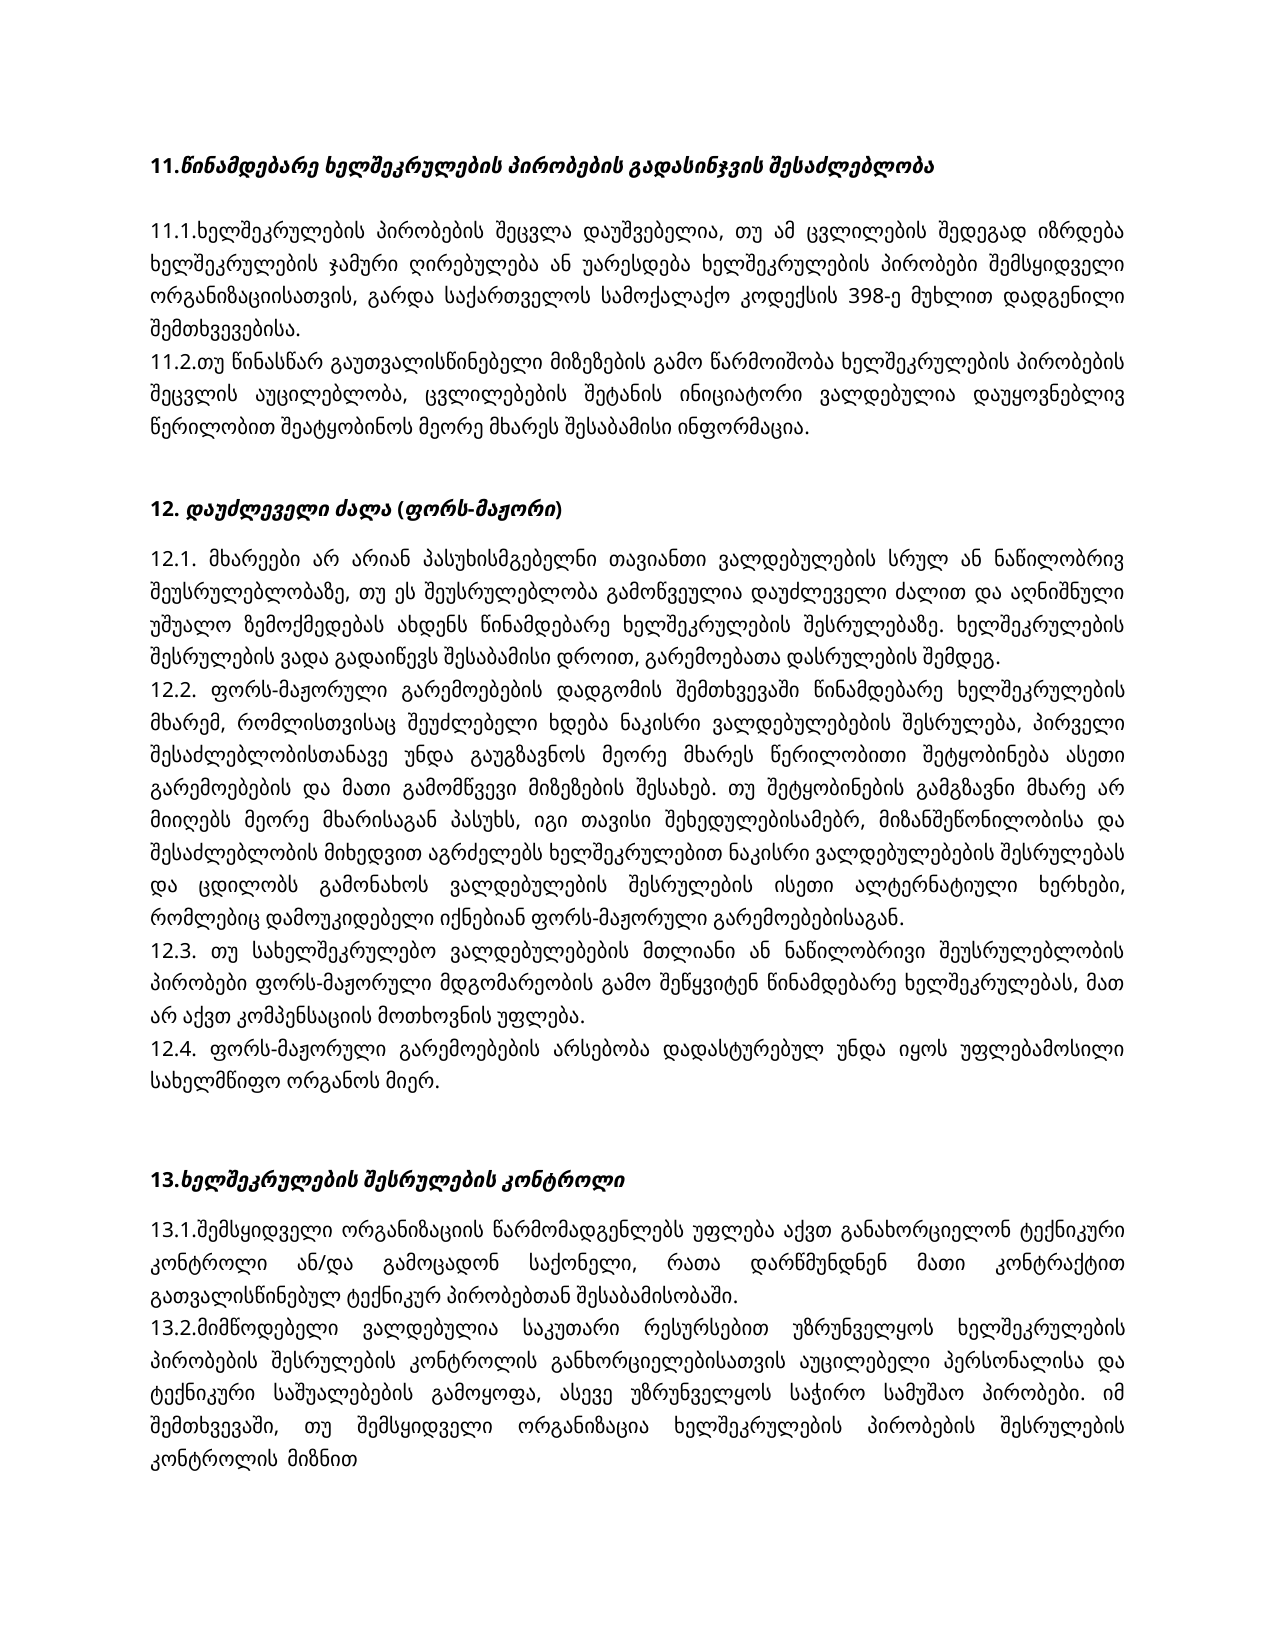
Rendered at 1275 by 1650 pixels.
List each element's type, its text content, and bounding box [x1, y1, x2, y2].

text 12. დაუძლეველი ძალა (ფორს-მაჟორი) [150, 494, 1137, 523]
subtitle 13.ხელშეკრულების შესრულების კონტროლი [150, 1165, 1137, 1193]
text 12.4. ფორს-მაჟორული გარემოებების არსებობა დადასტურებულ უნდა იყოს უფლებამოსილი სახელმწიფო ორგანოს მიერ. [150, 1034, 1125, 1094]
text 12.2. ფორს-მაჟორული გარემოებების დადგომის შემთხვევაში წინამდებარე ხელშეკრულების მხარემ, რომლისთვისაც შეუძლებელი ხდება ნაკისრი ვალდებულებების შესრულება, პირველი შესაძლებლობისთანავე უნდა გაუგზავნოს მეორე მხარეს წერილობითი შეტყობინება ასეთი გარემოებების და მათი გამომწვევი მიზეზების შესახებ. თუ შეტყობინების გამგზავნი მხარე არ მიიღებს მეორე მხარისაგან პასუხს, იგი თავისი შეხედულებისამებრ, მიზანშეწონილობისა და შესაძლებლობის მიხედვით აგრძელებს ხელშეკრულებით ნაკისრი ვალდებულებების შესრულებას და ცდილობს გამონახოს ვალდებულების შესრულების ისეთი ალტერნატიული ხერხები, რომლებიც დამოუკიდებელი იქნებიან ფორს-მაჟორული გარემოებებისაგან. [150, 675, 1126, 932]
text 13.2.მიმწოდებელი ვალდებულია საკუთარი რესურსებით უზრუნველყოს ხელშეკრულების პირობების შესრულების კონტროლის განხორციელებისათვის აუცილებელი პერსონალისა და ტექნიკური საშუალებების გამოყოფა, ასევე უზრუნველყოს საჭირო სამუშაო პირობები. იმ შემთხვევაში, თუ შემსყიდველი ორგანიზაცია ხელშეკრულების პირობების შესრულების კონტროლის მიზნით [150, 1313, 1126, 1472]
subtitle 11.წინამდებარე ხელშეკრულების პირობების გადასინჯვის შესაძლებლობა [150, 151, 1137, 179]
text 13.1.შემსყიდველი ორგანიზაციის წარმომადგენლებს უფლება აქვთ განახორციელონ ტექნიკური კონტროლი ან/და გამოცადონ საქონელი, რათა დარწმუნდნენ მათი კონტრაქტით გათვალისწინებულ ტექნიკურ პირობებთან შესაბამისობაში. [150, 1216, 1126, 1309]
text 11.1.ხელშეკრულების პირობების შეცვლა დაუშვებელია, თუ ამ ცვლილების შედეგად იზრდება ხელშეკრულების ჯამური ღირებულება ან უარესდება ხელშეკრულების პირობები შემსყიდველი ორგანიზაციისათვის, გარდა საქართველოს სამოქალაქო კოდექსის 398-ე მუხლით დადგენილი შემთხვევებისა. [150, 216, 1126, 342]
text 11.2.თუ წინასწარ გაუთვალისწინებელი მიზეზების გამო წარმოიშობა ხელშეკრულების პირობების შეცვლის აუცილებლობა, ცვლილებების შეტანის ინიციატორი ვალდებულია დაუყოვნებლივ წერილობით შეატყობინოს მეორე მხარეს შესაბამისი ინფორმაცია. [150, 347, 1126, 440]
text 12.3. თუ სახელშეკრულებო ვალდებულებების მთლიანი ან ნაწილობრივი შეუსრულებლობის პირობები ფორს-მაჟორული მდგომარეობის გამო შეწყვიტენ წინამდებარე ხელშეკრულებას, მათ არ აქვთ კომპენსაციის მოთხოვნის უფლება. [150, 936, 1125, 1029]
text 12.1. მხარეები არ არიან პასუხისმგებელნი თავიანთი ვალდებულების სრულ ან ნაწილობრივ შეუსრულებლობაზე, თუ ეს შეუსრულებლობა გამოწვეულია დაუძლეველი ძალით და აღნიშნული უშუალო ზემოქმედებას ახდენს წინამდებარე ხელშეკრულების შესრულებაზე. ხელშეკრულების შესრულების ვადა გადაიწევს შესაბამისი დროით, გარემოებათა დასრულების შემდეგ. [150, 544, 1126, 671]
